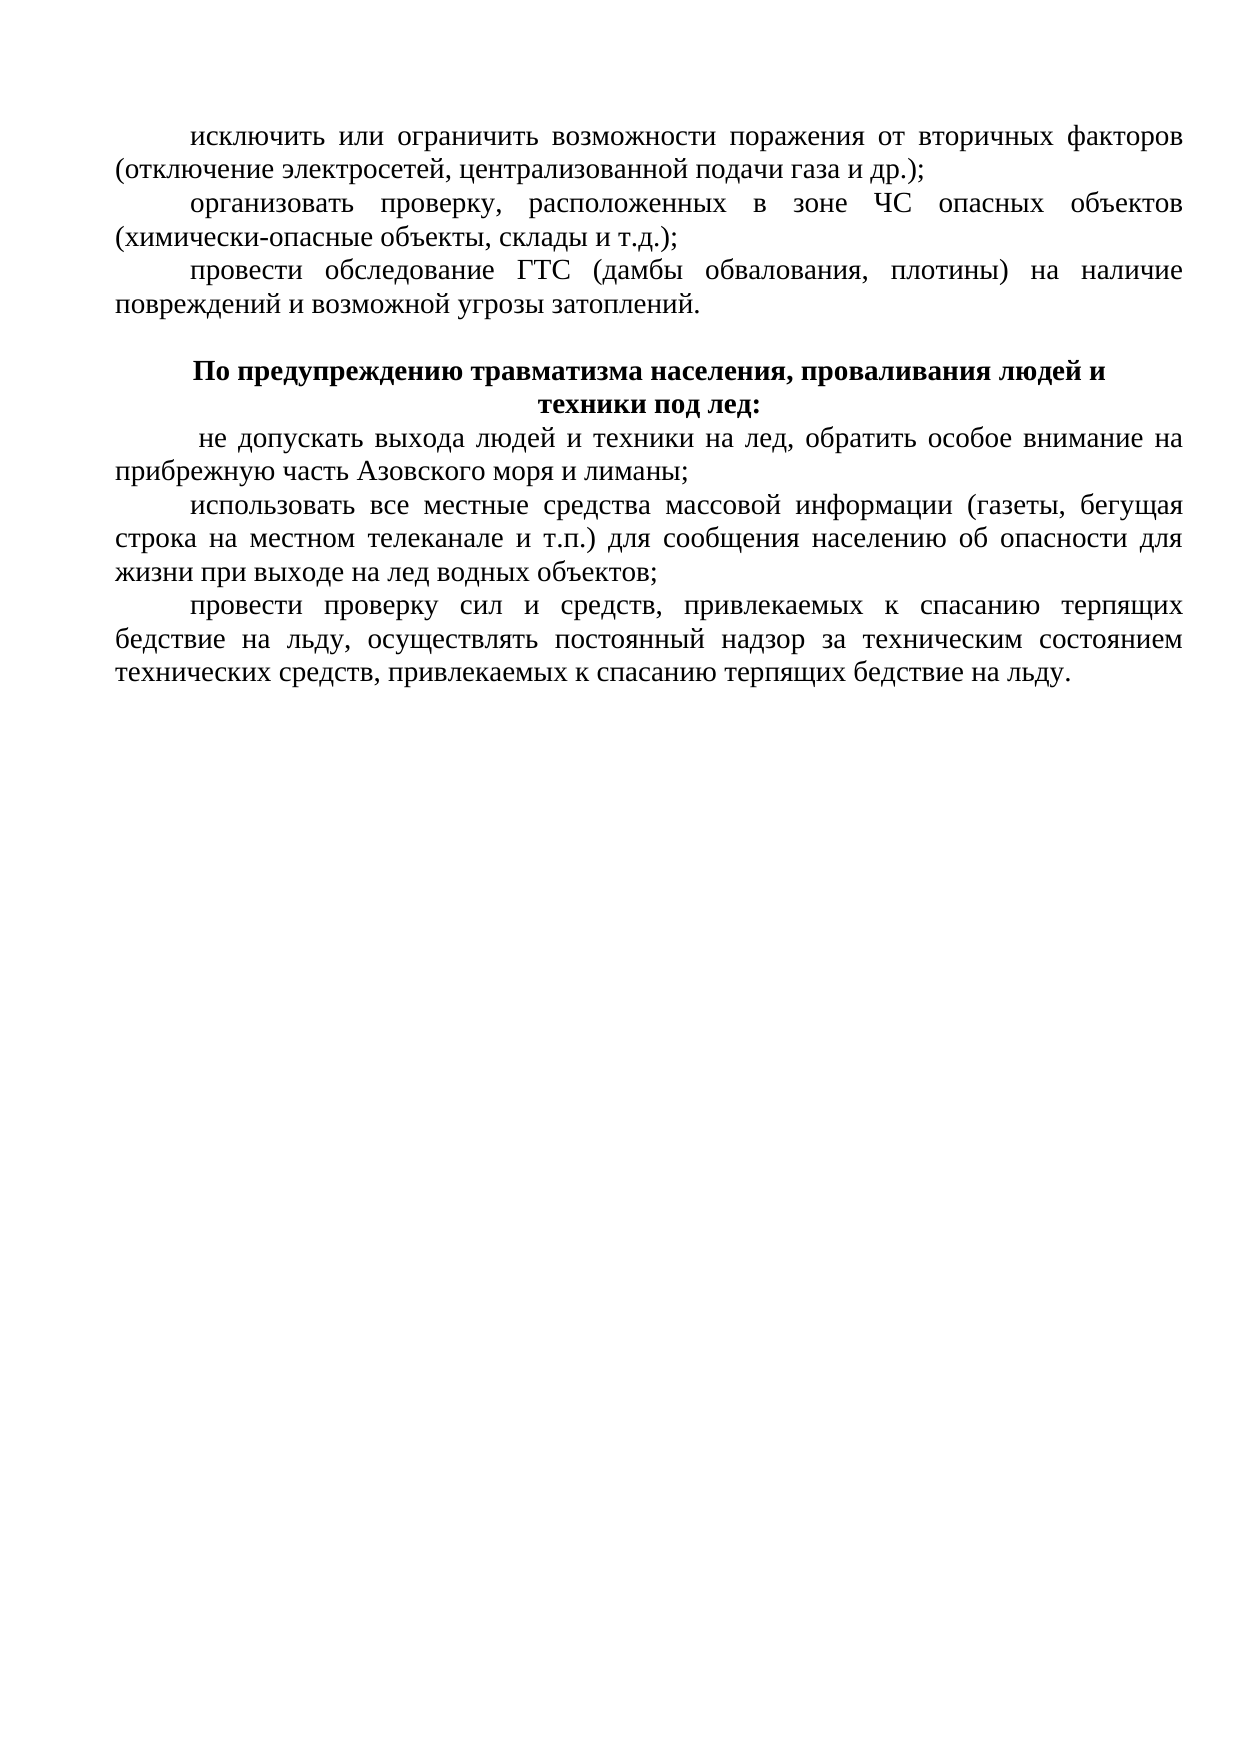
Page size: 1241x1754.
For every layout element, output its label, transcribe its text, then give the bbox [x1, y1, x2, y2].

text провести проверку сил и средств, привлекаемых к спасанию терпящих бедствие на льду, осуществлять постоянный надзор за техническим состоянием технических средств, привлекаемых к спасанию терпящих бедствие на льду. [115, 587, 1184, 688]
text использовать все местные средства массовой информации (газеты, бегущая строка на местном телеканале и т.п.) для сообщения населению об опасности для жизни при выходе на лед водных объектов; [115, 487, 1184, 587]
text провести обследование ГТС (дамбы обвалования, плотины) на наличие повреждений и возможной угрозы затоплений. [115, 252, 1184, 319]
text не допускать выхода людей и техники на лед, обратить особое внимание на прибрежную часть Азовского моря и лиманы; [115, 420, 1184, 487]
text По предупреждению травматизма населения, проваливания людей и техники под лед: [115, 353, 1184, 420]
text организовать проверку, расположенных в зоне ЧС опасных объектов (химически-опасные объекты, склады и т.д.); [115, 185, 1184, 252]
text исключить или ограничить возможности поражения от вторичных факторов (отключение электросетей, централизованной подачи газа и др.); [115, 118, 1184, 185]
